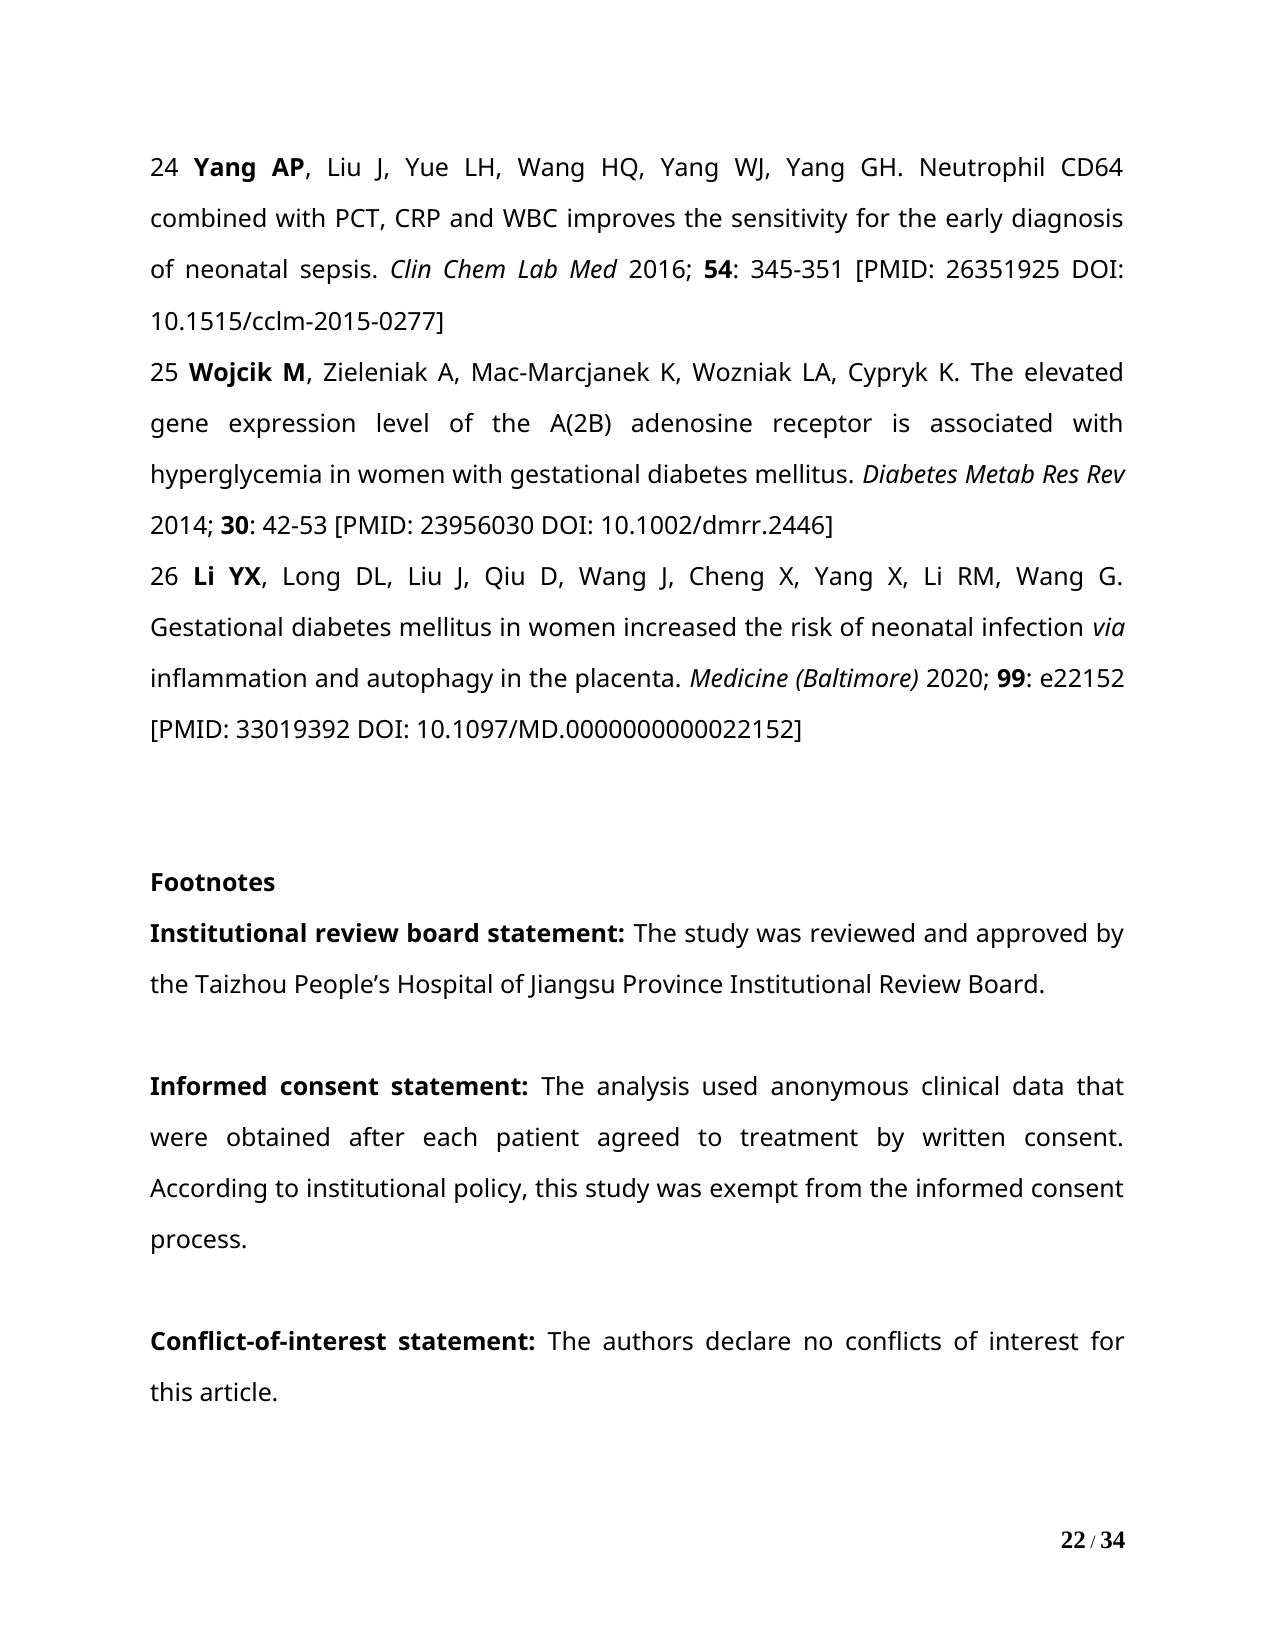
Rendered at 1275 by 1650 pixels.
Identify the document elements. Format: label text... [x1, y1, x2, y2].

text Informed consent statement: The analysis used anonymous clinical data that were obtained after each patient agreed to treatment by written consent. According to institutional policy, this study was exempt from the informed consent process. [150, 1069, 1125, 1256]
text Footnotes [150, 864, 1125, 899]
text Institutional review board statement: The study was reviewed and approved by the Taizhou People’s Hospital of Jiangsu Province Institutional Review Board. [150, 916, 1125, 1001]
text 24 Yang AP, Liu J, Yue LH, Wang HQ, Yang WJ, Yang GH. Neutrophil CD64 combined with PCT, CRP and WBC improves the sensitivity for the early diagnosis of neonatal sepsis. Clin Chem Lab Med 2016; 54: 345-351 [PMID: 26351925 DOI: 10.1515/cclm-2015-0277] [150, 150, 1125, 337]
text 26 Li YX, Long DL, Liu J, Qiu D, Wang J, Cheng X, Yang X, Li RM, Wang G. Gestational diabetes mellitus in women increased the risk of neonatal infection via inflammation and autophagy in the placenta. Medicine (Baltimore) 2020; 99: e22152 [PMID: 33019392 DOI: 10.1097/MD.0000000000022152] [150, 558, 1125, 746]
text 25 Wojcik M, Zieleniak A, Mac-Marcjanek K, Wozniak LA, Cypryk K. The elevated gene expression level of the A(2B) adenosine receptor is associated with hyperglycemia in women with gestational diabetes mellitus. Diabetes Metab Res Rev 2014; 30: 42-53 [PMID: 23956030 DOI: 10.1002/dmrr.2446] [150, 354, 1125, 541]
text Conflict-of-interest statement: The authors declare no conflicts of interest for this article. [150, 1324, 1125, 1409]
